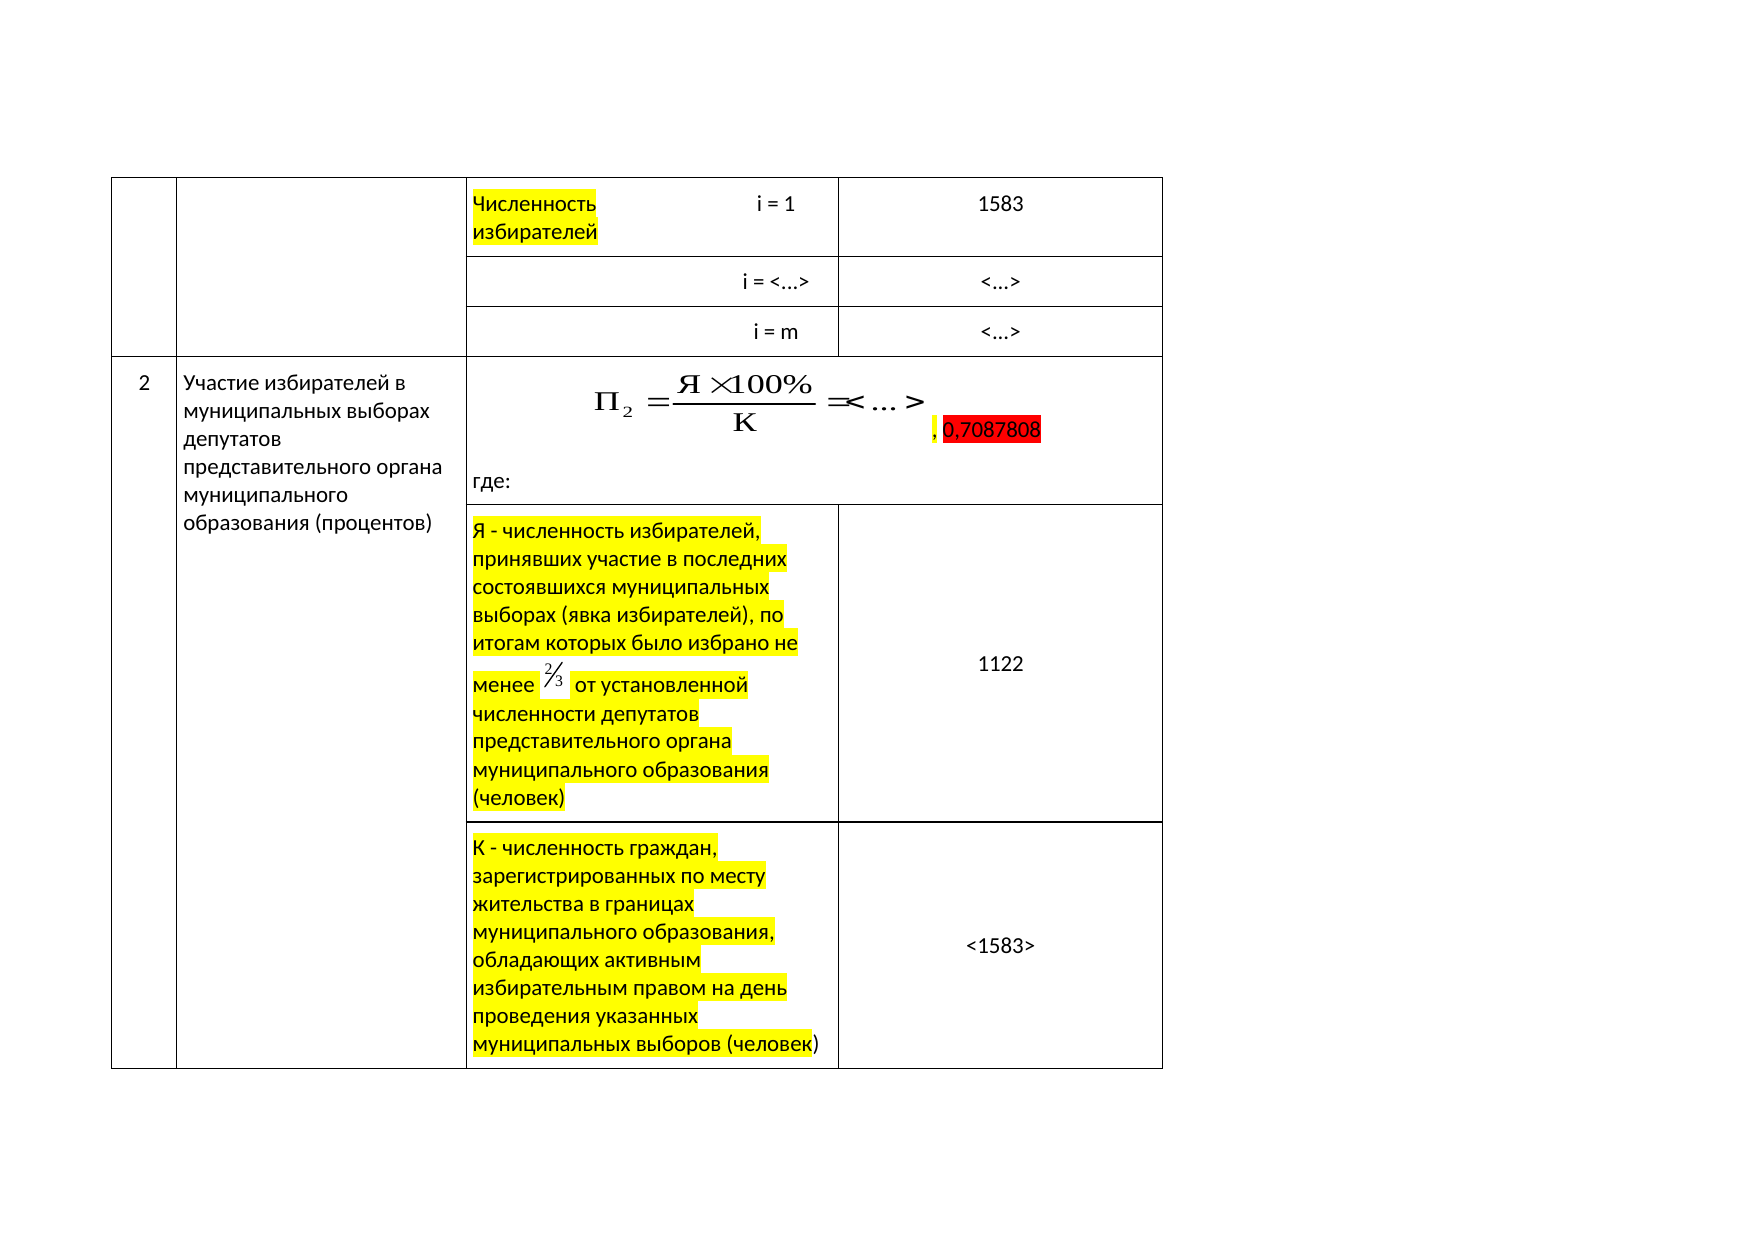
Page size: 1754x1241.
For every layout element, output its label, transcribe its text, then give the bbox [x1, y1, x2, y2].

table_cell К - численность граждан, зарегистрированных по месту жительства в границах муниципального образования, обладающих активным избирательным правом на день проведения указанных муниципальных выборов (человек) [467, 823, 838, 1068]
table_cell Участие избирателей в муниципальных выборах депутатов представительного органа муниципального образования (процентов) [177, 357, 466, 1068]
table_cell i = m [714, 307, 838, 356]
table_cell <...> [839, 257, 1162, 306]
table_cell 1122 [839, 505, 1162, 821]
table_cell [467, 307, 714, 356]
table_cell <...> [839, 307, 1162, 356]
table_cell 1583 [839, 178, 1162, 256]
table_cell где: [467, 454, 1162, 504]
table_cell [467, 257, 714, 306]
table_cell i = <...> [714, 257, 838, 306]
table_cell Численность избирателей [467, 178, 714, 256]
table_cell 2 [112, 357, 176, 1068]
table_cell <1583> [839, 823, 1162, 1068]
table_cell i = 1 [714, 178, 838, 256]
table_cell , 0,7087808 [467, 357, 1162, 454]
table_cell Я - численность избирателей, принявших участие в последних состоявшихся муниципальных выборах (явка избирателей), по итогам которых было избрано не менее от установленной численности депутатов представительного органа муниципального образования (человек) [467, 505, 838, 821]
